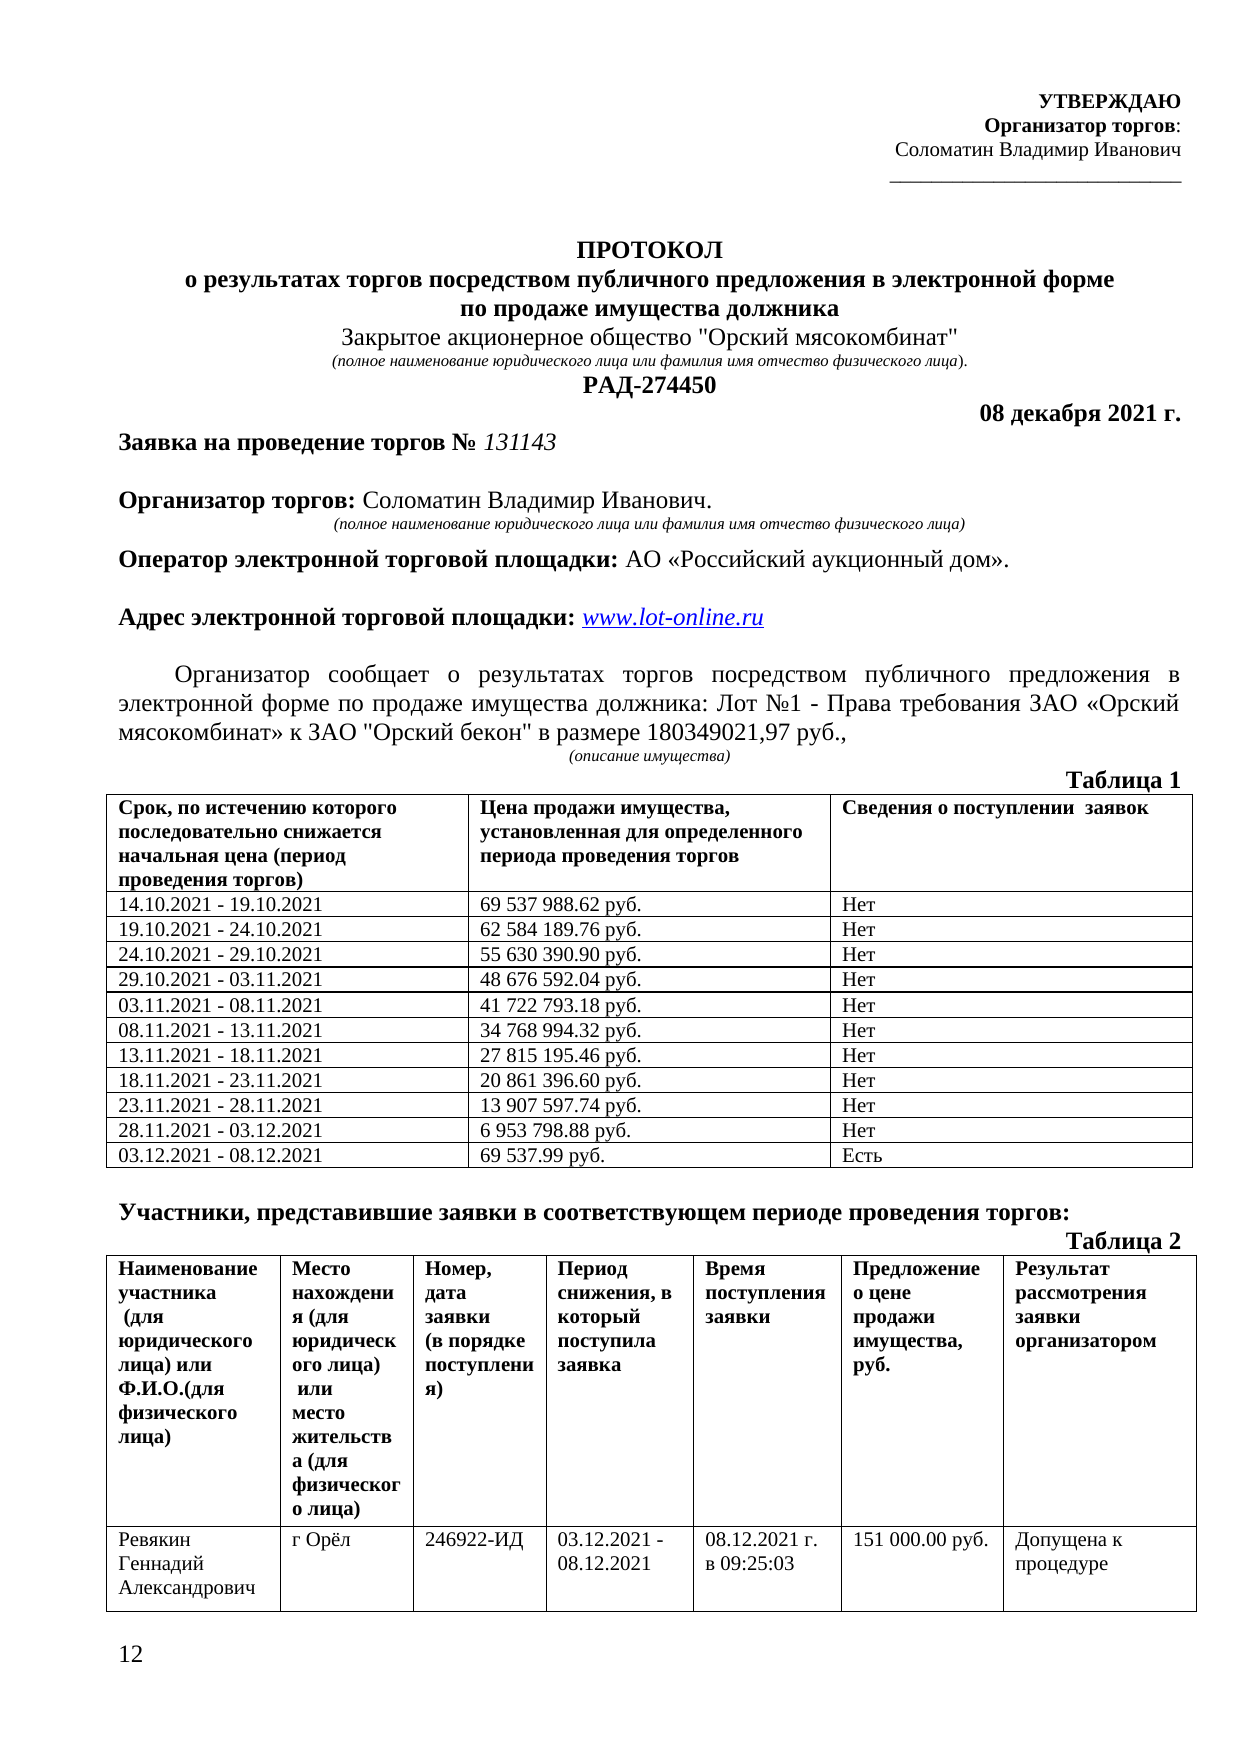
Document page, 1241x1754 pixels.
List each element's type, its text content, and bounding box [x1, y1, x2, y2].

table_header Сведения о поступлении заявок [831, 795, 1192, 891]
table_header Время поступления заявки [694, 1256, 841, 1526]
text Организатор торгов: Соломатин Владимир Иванович. [118, 485, 1181, 513]
table_cell 28.11.2021 - 03.12.2021 [107, 1118, 468, 1142]
table_header Номер, дата заявки (в порядке поступления) [414, 1256, 546, 1526]
table_cell 03.12.2021 - 08.12.2021 [107, 1143, 468, 1167]
text Организатор сообщает о результатах торгов посредством публичного предложения в электронной форме по продаже имущества должника: Лот №1 - Права требования ЗАО «Орский мясокомбинат» к ЗАО "Орский бекон" в размере 180349021,97 руб., [118, 659, 1181, 746]
table_cell 24.10.2021 - 29.10.2021 [107, 942, 468, 966]
table_cell 29.10.2021 - 03.11.2021 [107, 968, 468, 991]
text Участники, представившие заявки в соответствующем периоде проведения торгов: [118, 1197, 1181, 1226]
table_cell Есть [831, 1143, 1192, 1167]
table_cell Нет [831, 993, 1192, 1017]
table_cell г Орёл [281, 1527, 413, 1611]
table_cell Нет [831, 942, 1192, 966]
text ПРОТОКОЛ [118, 236, 1181, 264]
table_header Место нахождения (для юридического лица) или место жительства (для физического лица) [281, 1256, 413, 1526]
text по продаже имущества должника [118, 293, 1181, 322]
table_cell 08.11.2021 - 13.11.2021 [107, 1018, 468, 1042]
table_cell 13 907 597.74 руб. [469, 1093, 830, 1117]
table_cell 23.11.2021 - 28.11.2021 [107, 1093, 468, 1117]
table_cell 20 861 396.60 руб. [469, 1068, 830, 1092]
table_header Период снижения, в который поступила заявка [547, 1256, 693, 1526]
table_cell 62 584 189.76 руб. [469, 917, 830, 941]
table_cell 34 768 994.32 руб. [469, 1018, 830, 1042]
table_cell 246922-ИД [414, 1527, 546, 1611]
table_header Наименование участника (для юридического лица) или Ф.И.О.(для физического лица) [107, 1256, 280, 1526]
text Заявка на проведение торгов № 131143 [118, 427, 1181, 456]
table_cell Нет [831, 892, 1192, 916]
table_cell 151 000.00 руб. [842, 1527, 1003, 1611]
table_cell 69 537 988.62 руб. [469, 892, 830, 916]
text Таблица 1 [118, 765, 1181, 794]
text (полное наименование юридического лица или фамилия имя отчество физического лица). [118, 351, 1181, 370]
text РАД-274450 [118, 370, 1181, 398]
table_header Предложение о цене продажи имущества, руб. [842, 1256, 1003, 1526]
table_cell Нет [831, 917, 1192, 941]
text Оператор электронной торговой площадки: АО «Российский аукционный дом». [118, 544, 1181, 573]
text о результатах торгов посредством публичного предложения в электронной форме [118, 264, 1181, 293]
text (описание имущества) [118, 746, 1181, 765]
table_cell 08.12.2021 г. в 09:25:03 [694, 1527, 841, 1611]
table_cell 19.10.2021 - 24.10.2021 [107, 917, 468, 941]
table_cell Нет [831, 1118, 1192, 1142]
table_cell 41 722 793.18 руб. [469, 993, 830, 1017]
table_cell 69 537.99 руб. [469, 1143, 830, 1167]
table_header Срок, по истечению которого последовательно снижается начальная цена (период проведения торгов) [107, 795, 468, 891]
table_cell Нет [831, 968, 1192, 991]
text Таблица 2 [118, 1226, 1181, 1254]
table_header Цена продажи имущества, установленная для определенного периода проведения торгов [469, 795, 830, 891]
table_cell Нет [831, 1018, 1192, 1042]
table_cell Ревякин Геннадий Александрович [107, 1527, 280, 1611]
table_cell 27 815 195.46 руб. [469, 1043, 830, 1067]
table_cell 55 630 390.90 руб. [469, 942, 830, 966]
text 08 декабря 2021 г. [118, 398, 1181, 427]
text (полное наименование юридического лица или фамилия имя отчество физического лица) [118, 513, 1181, 533]
table_cell Нет [831, 1068, 1192, 1092]
table_cell 14.10.2021 - 19.10.2021 [107, 892, 468, 916]
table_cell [547, 1527, 693, 1611]
table_header Результат рассмотрения заявки организатором [1004, 1256, 1196, 1526]
table_cell 48 676 592.04 руб. [469, 968, 830, 991]
text Адрес электронной торговой площадки: www.lot-online.ru [118, 602, 1181, 631]
table_cell 03.11.2021 - 08.11.2021 [107, 993, 468, 1017]
text Закрытое акционерное общество "Орский мясокомбинат" [118, 322, 1181, 351]
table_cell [1004, 1527, 1196, 1611]
table_cell 13.11.2021 - 18.11.2021 [107, 1043, 468, 1067]
table_cell 6 953 798.88 руб. [469, 1118, 830, 1142]
table_cell Нет [831, 1093, 1192, 1117]
table_cell Нет [831, 1043, 1192, 1067]
table_header УТВЕРЖДАЮ Организатор торгов: Соломатин Владимир Иванович ____________________________ [107, 89, 1192, 207]
table_cell 18.11.2021 - 23.11.2021 [107, 1068, 468, 1092]
